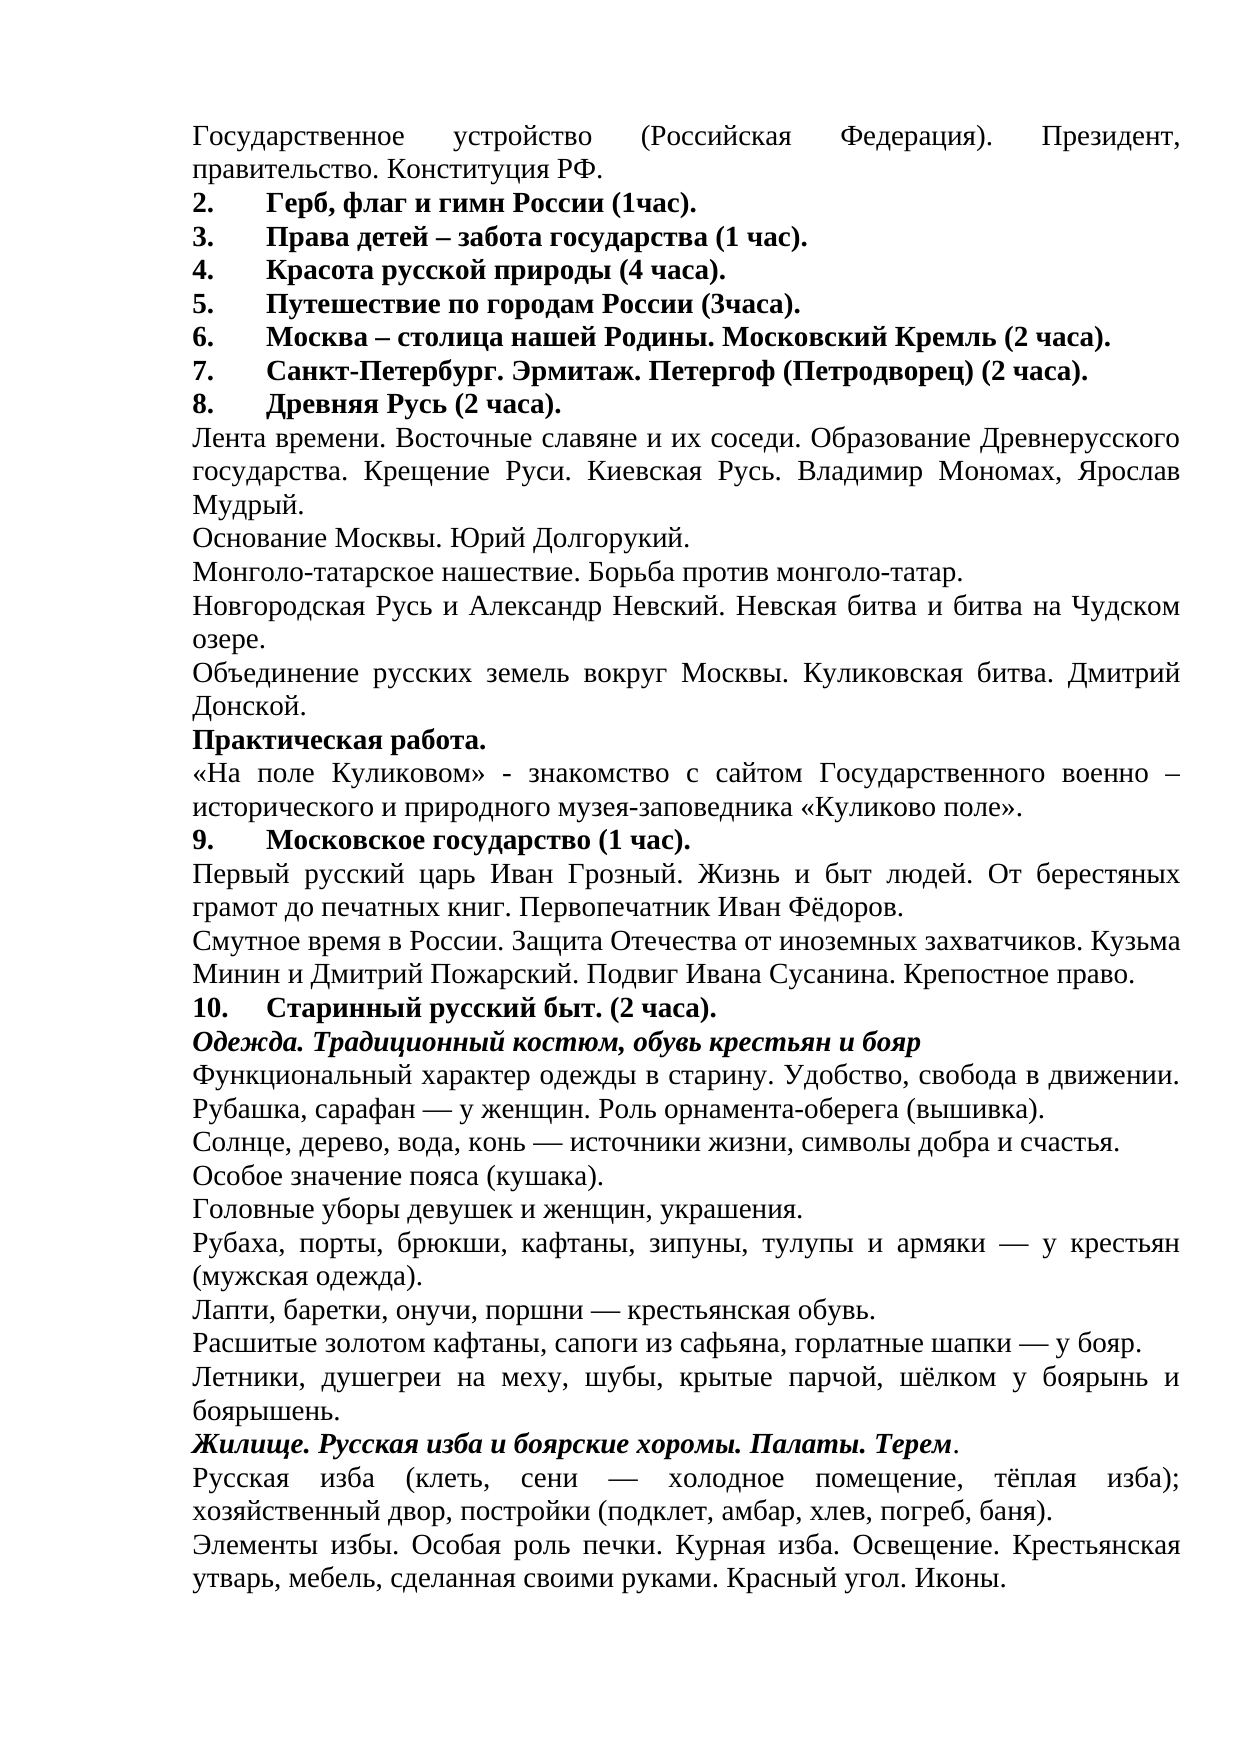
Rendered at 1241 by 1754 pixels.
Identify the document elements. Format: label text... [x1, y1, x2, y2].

list Жилище. Русская изба и боярские хоромы. Палаты. Терем. [192, 1426, 1181, 1460]
list Солнце, дерево, вода, конь — источники жизни, символы добра и счастья. [192, 1124, 1181, 1158]
list Старинный русский быт. (2 часа). [192, 990, 1181, 1024]
list Элементы избы. Особая роль печки. Курная изба. Освещение. Крестьянская утварь, мебель, сделанная своими руками. Красный угол. Иконы. [192, 1527, 1181, 1594]
list Одежда. Традиционный костюм, обувь крестьян и бояр [192, 1024, 1181, 1057]
list Расшитые золотом кафтаны, сапоги из сафьяна, горлатные шапки — у бояр. [192, 1326, 1181, 1359]
list Права детей – забота государства (1 час). [192, 219, 1181, 252]
list Лапти, баретки, онучи, поршни — крестьянская обувь. [192, 1292, 1181, 1326]
list Особое значение пояса (кушака). [192, 1158, 1181, 1191]
list Московское государство (1 час). [192, 822, 1181, 856]
list Функциональный характер одежды в старину. Удобство, свобода в движении. Рубашка, сарафан — у женщин. Роль орнамента-оберега (вышивка). [192, 1057, 1181, 1124]
list Красота русской природы (4 часа). [192, 252, 1181, 286]
list Монголо-татарское нашествие. Борьба против монголо-татар. [192, 554, 1181, 588]
list Лента времени. Восточные славяне и их соседи. Образование Древнерусского государства. Крещение Руси. Киевская Русь. Владимир Мономах, Ярослав Мудрый. [192, 420, 1181, 521]
list Санкт-Петербург. Эрмитаж. Петергоф (Петродворец) (2 часа). [192, 353, 1181, 386]
list Летники, душегреи на меху, шубы, крытые парчой, шёлком у боярынь и боярышень. [192, 1359, 1181, 1426]
list Новгородская Русь и Александр Невский. Невская битва и битва на Чудском озере. [192, 588, 1181, 655]
list Рубаха, порты, брюкши, кафтаны, зипуны, тулупы и армяки — у крестьян (мужская одежда). [192, 1225, 1181, 1292]
list Первый русский царь Иван Грозный. Жизнь и быт людей. От берестяных грамот до печатных книг. Первопечатник Иван Фёдоров. [192, 856, 1181, 923]
list Русская изба (клеть, сени — холодное помещение, тёплая изба); хозяйственный двор, постройки (подклет, амбар, хлев, погреб, баня). [192, 1460, 1181, 1527]
list Головные уборы девушек и женщин, украшения. [192, 1191, 1181, 1225]
list Государственное устройство (Российская Федерация). Президент, правительство. Конституция РФ. [192, 118, 1181, 185]
list Основание Москвы. Юрий Долгорукий. [192, 521, 1181, 554]
list Смутное время в России. Защита Отечества от иноземных захватчиков. Кузьма Минин и Дмитрий Пожарский. Подвиг Ивана Сусанина. Крепостное право. [192, 923, 1181, 990]
list Герб, флаг и гимн России (1час). [192, 185, 1181, 219]
list «На поле Куликовом» - знакомство с сайтом Государственного военно – исторического и природного музея-заповедника «Куликово поле». [192, 755, 1181, 822]
list Путешествие по городам России (3часа). [192, 286, 1181, 319]
list Объединение русских земель вокруг Москвы. Куликовская битва. Дмитрий Донской. [192, 655, 1181, 722]
list Практическая работа. [192, 722, 1181, 755]
list Древняя Русь (2 часа). [192, 386, 1181, 420]
list Москва – столица нашей Родины. Московский Кремль (2 часа). [192, 319, 1181, 353]
